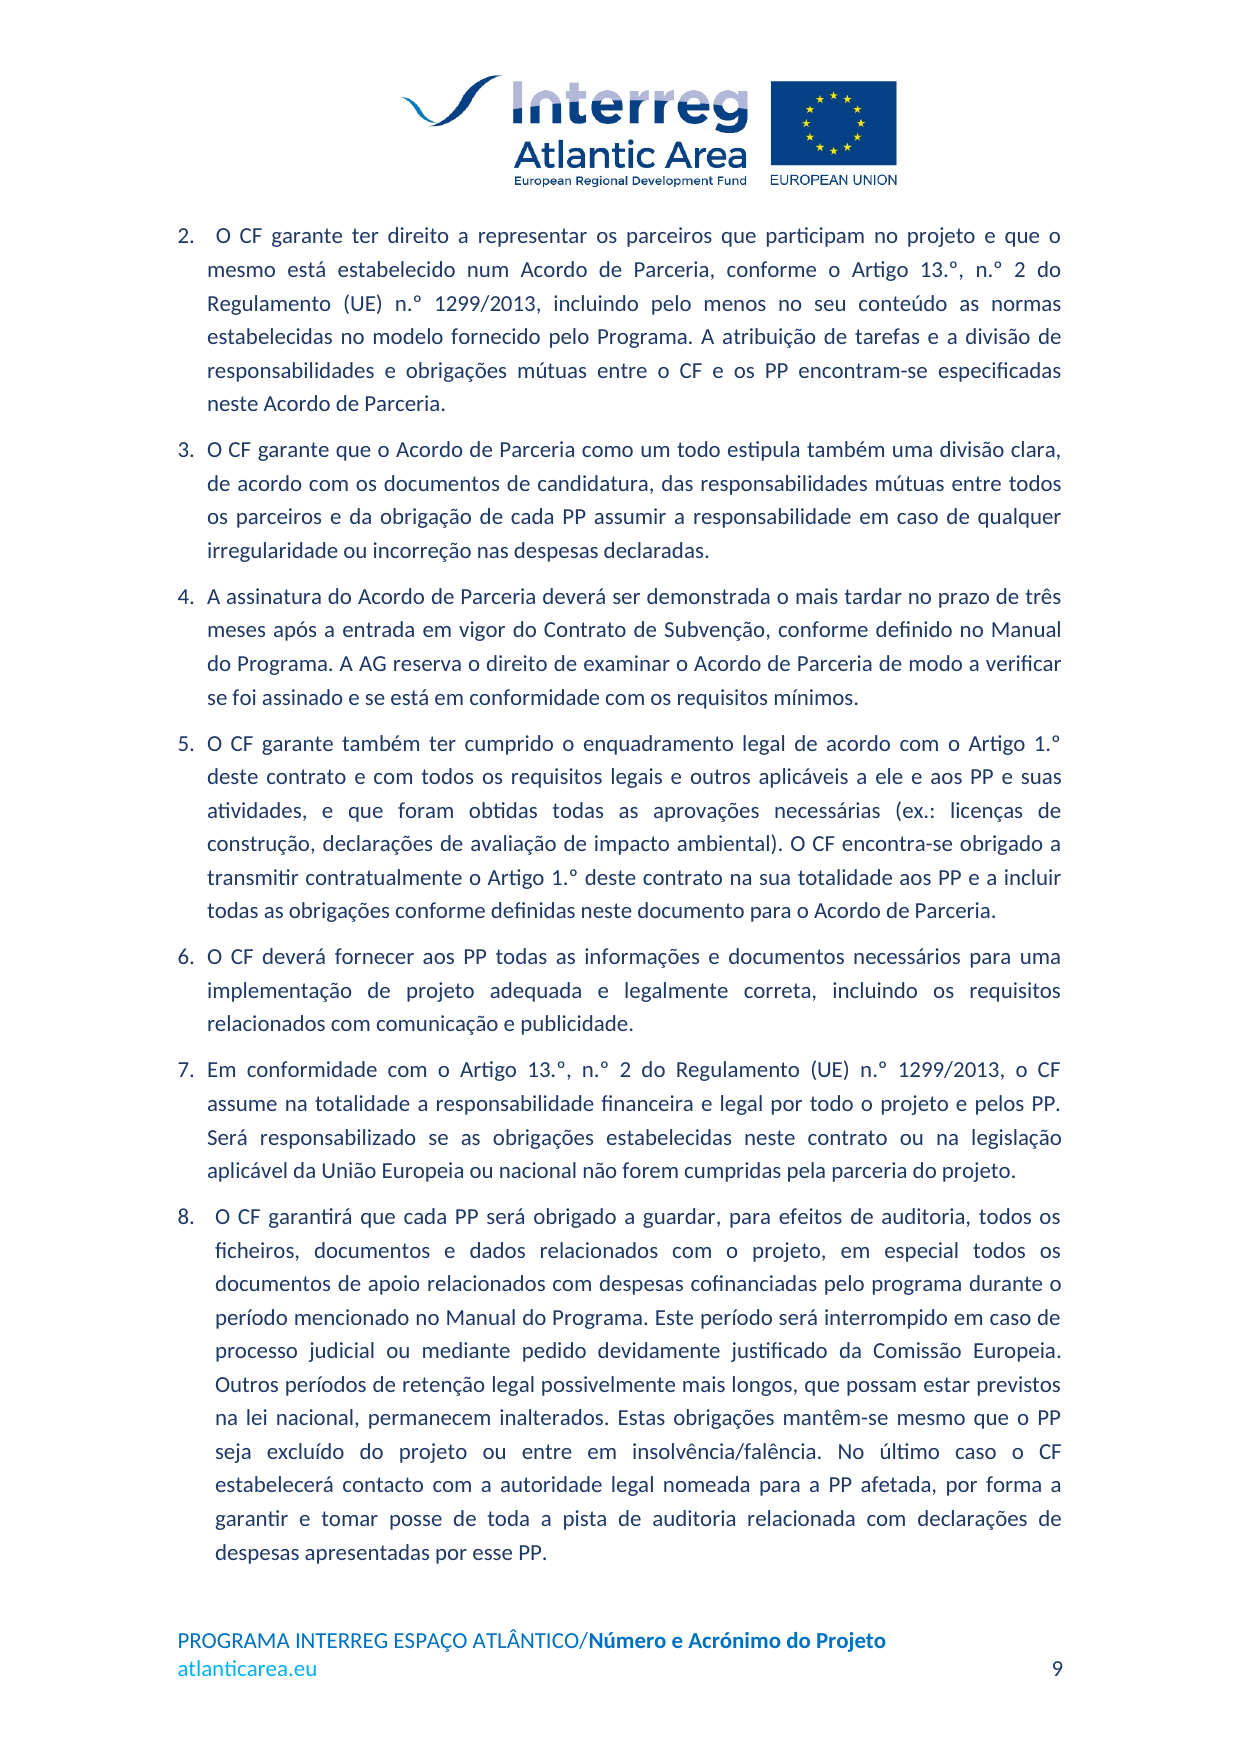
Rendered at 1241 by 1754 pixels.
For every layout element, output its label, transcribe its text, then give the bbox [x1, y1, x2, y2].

list O CF garante também ter cumprido o enquadramento legal de acordo com o Artigo 1.º deste contrato e com todos os requisitos legais e outros aplicáveis a ele e aos PP e suas atividades, e que foram obtidas todas as aprovações necessárias (ex.: licenças de construção, declarações de avaliação de impacto ambiental). O CF encontra-se obrigado a transmitir contratualmente o Artigo 1.º deste contrato na sua totalidade aos PP e a incluir todas as obrigações conforme definidas neste documento para o Acordo de Parceria. [177, 729, 1063, 924]
list O CF garantirá que cada PP será obrigado a guardar, para efeitos de auditoria, todos os ficheiros, documentos e dados relacionados com o projeto, em especial todos os documentos de apoio relacionados com despesas cofinanciadas pelo programa durante o período mencionado no Manual do Programa. Este período será interrompido em caso de processo judicial ou mediante pedido devidamente justificado da Comissão Europeia. Outros períodos de retenção legal possivelmente mais longos, que possam estar previstos na lei nacional, permanecem inalterados. Estas obrigações mantêm-se mesmo que o PP seja excluído do projeto ou entre em insolvência/falência. No último caso o CF estabelecerá contacto com a autoridade legal nomeada para a PP afetada, por forma a garantir e tomar posse de toda a pista de auditoria relacionada com declarações de despesas apresentadas por esse PP. [177, 1202, 1063, 1566]
picture [383, 59, 912, 203]
list A assinatura do Acordo de Parceria deverá ser demonstrada o mais tardar no prazo de três meses após a entrada em vigor do Contrato de Subvenção, conforme definido no Manual do Programa. A AG reserva o direito de examinar o Acordo de Parceria de modo a verificar se foi assinado e se está em conformidade com os requisitos mínimos. [177, 582, 1063, 711]
list O CF garante que o Acordo de Parceria como um todo estipula também uma divisão clara, de acordo com os documentos de candidatura, das responsabilidades mútuas entre todos os parceiros e da obrigação de cada PP assumir a responsabilidade em caso de qualquer irregularidade ou incorreção nas despesas declaradas. [177, 435, 1063, 564]
list O CF deverá fornecer aos PP todas as informações e documentos necessários para uma implementação de projeto adequada e legalmente correta, incluindo os requisitos relacionados com comunicação e publicidade. [177, 942, 1063, 1037]
list Em conformidade com o Artigo 13.º, n.º 2 do Regulamento (UE) n.º 1299/2013, o CF assume na totalidade a responsabilidade financeira e legal por todo o projeto e pelos PP. Será responsabilizado se as obrigações estabelecidas neste contrato ou na legislação aplicável da União Europeia ou nacional não forem cumpridas pela parceria do projeto. [177, 1056, 1063, 1184]
list O CF garante ter direito a representar os parceiros que participam no projeto e que o mesmo está estabelecido num Acordo de Parceria, conforme o Artigo 13.º, n.º 2 do Regulamento (UE) n.º 1299/2013, incluindo pelo menos no seu conteúdo as normas estabelecidas no modelo fornecido pelo Programa. A atribuição de tarefas e a divisão de responsabilidades e obrigações mútuas entre o CF e os PP encontram-se especificadas neste Acordo de Parceria. [177, 222, 1063, 417]
